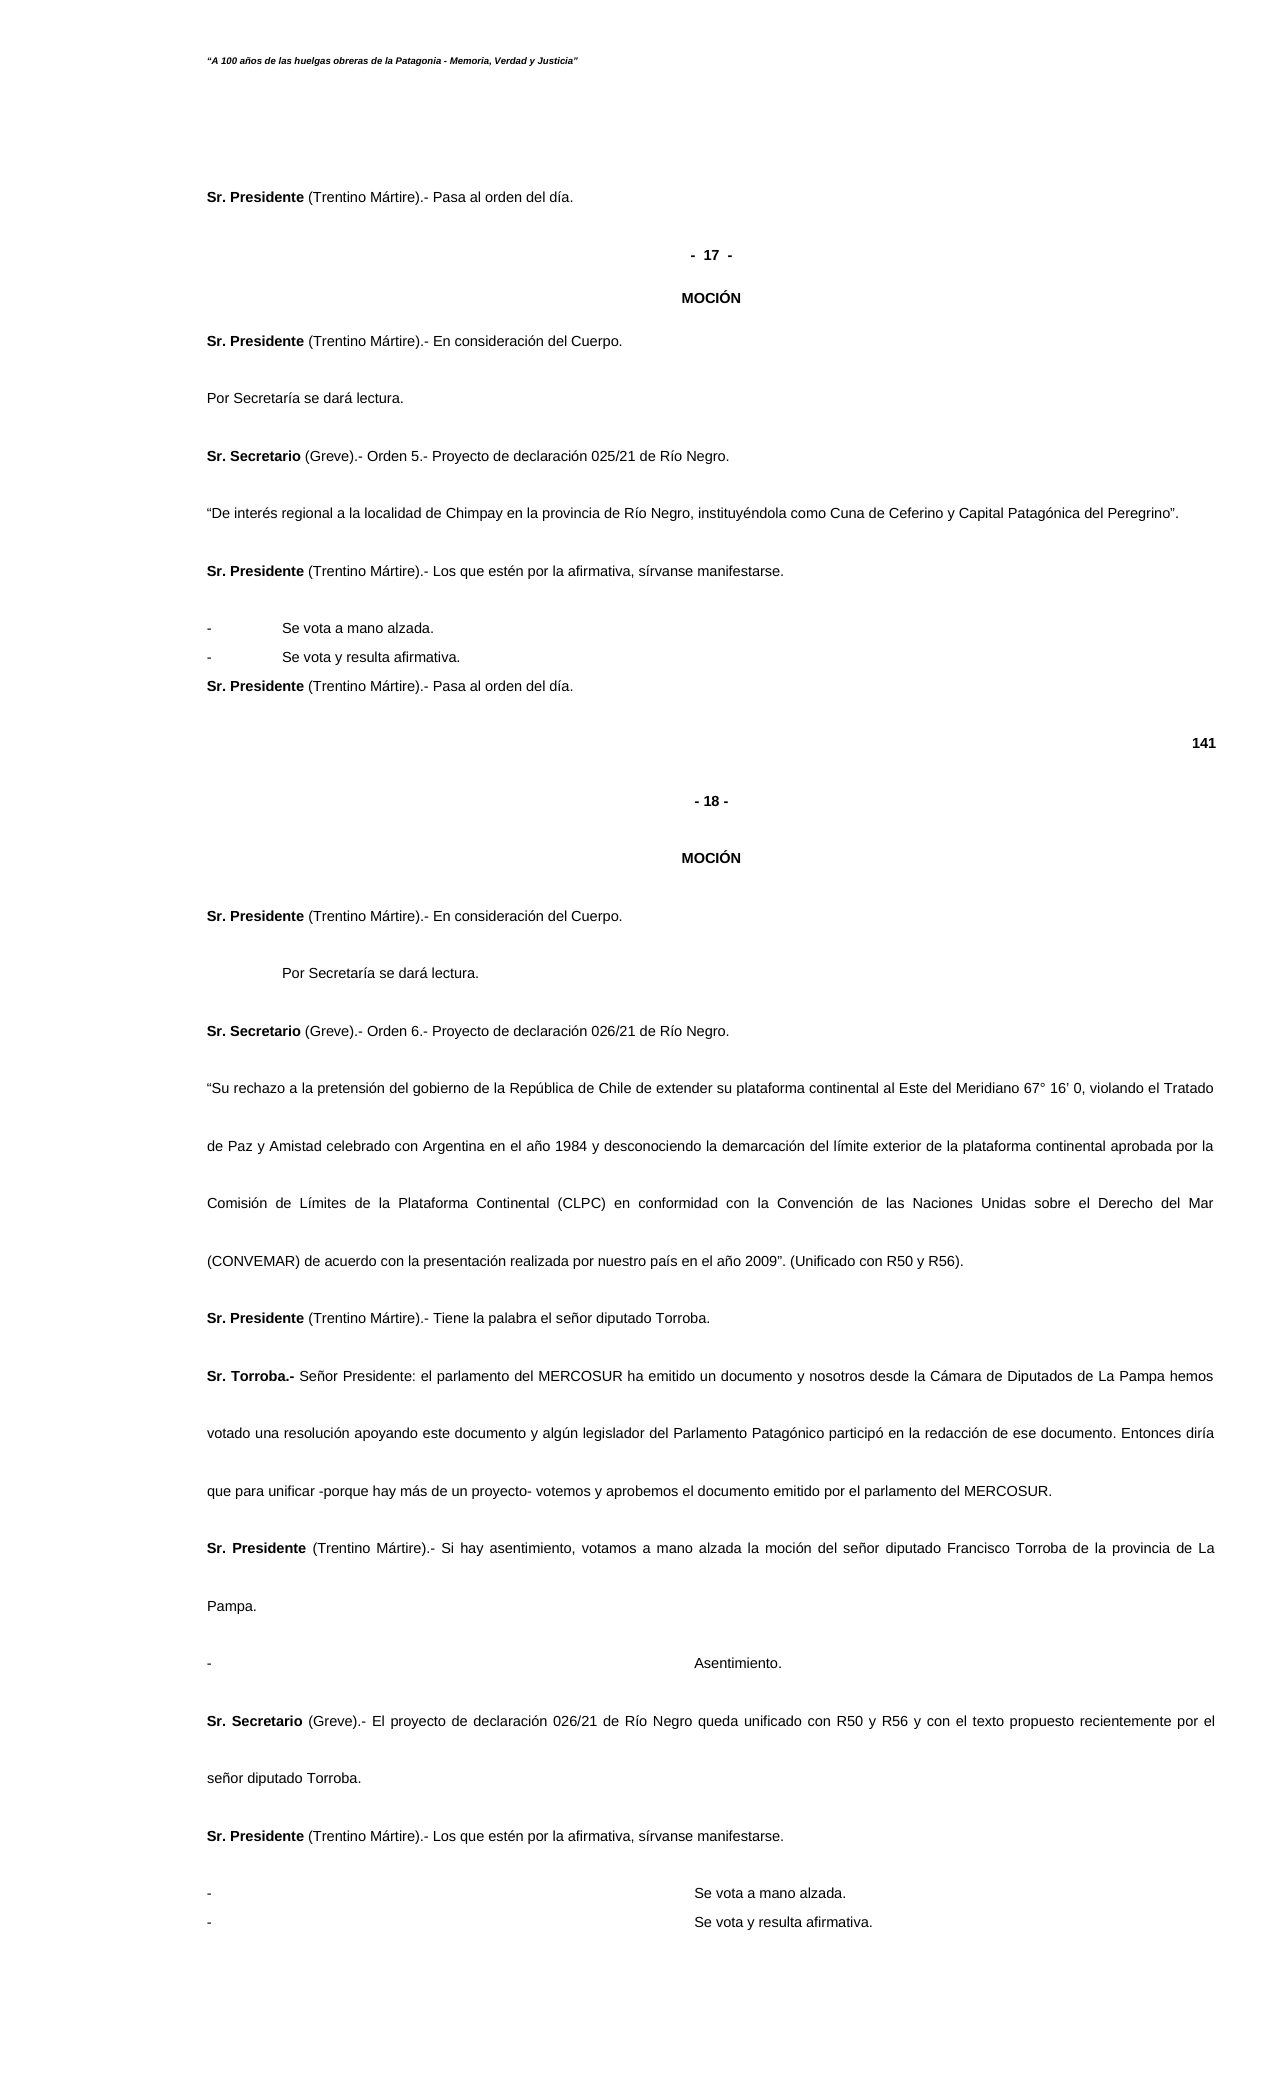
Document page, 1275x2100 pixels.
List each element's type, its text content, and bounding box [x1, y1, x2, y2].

text Sr. Secretario (Greve).- Orden 5.- Proyecto de declaración 025/21 de Río Negro. [207, 436, 1216, 465]
text - Se vota a mano alzada. [207, 1873, 1216, 1902]
text - 17 - [207, 235, 1216, 263]
text “De interés regional a la localidad de Chimpay en la provincia de Río Negro, instituyéndola como Cuna de Ceferino y Capital Patagónica del Peregrino”. [207, 493, 1216, 522]
text Sr. Presidente (Trentino Mártire).- En consideración del Cuerpo. [207, 896, 1216, 925]
text Sr. Presidente (Trentino Mártire).- Los que estén por la afirmativa, sírvanse manifestarse. [207, 551, 1216, 580]
text - Se vota y resulta afirmativa. [207, 1902, 1216, 1931]
text - Asentimiento. [207, 1643, 1216, 1672]
text MOCIÓN [207, 838, 1216, 867]
text 141 [207, 723, 1216, 752]
text Sr. Presidente (Trentino Mártire).- Pasa al orden del día. [207, 177, 1216, 206]
text Sr. Presidente (Trentino Mártire).- Pasa al orden del día. [207, 666, 1216, 695]
text “Su rechazo a la pretensión del gobierno de la República de Chile de extender su plataforma continental al Este del Meridiano 67° 16’ 0, violando el Tratado de Paz y Amistad celebrado con Argentina en el año 1984 y desconociendo la demarcación del límite exterior de la plataforma continental aprobada por la Comisión de Límites de la Plataforma Continental (CLPC) en conformidad con la Convención de las Naciones Unidas sobre el Derecho del Mar (CONVEMAR) de acuerdo con la presentación realizada por nuestro país en el año 2009”. (Unificado con R50 y R56). [207, 1068, 1216, 1270]
text - 18 - [207, 781, 1216, 810]
text MOCIÓN [207, 278, 1216, 307]
text Por Secretaría se dará lectura. [207, 953, 1216, 982]
text - Se vota a mano alzada. [207, 608, 1216, 637]
text Sr. Presidente (Trentino Mártire).- En consideración del Cuerpo. [207, 321, 1216, 350]
text Sr. Presidente (Trentino Mártire).- Si hay asentimiento, votamos a mano alzada la moción del señor diputado Francisco Torroba de la provincia de La Pampa. [207, 1528, 1216, 1615]
text Sr. Secretario (Greve).- Orden 6.- Proyecto de declaración 026/21 de Río Negro. [207, 1011, 1216, 1040]
text Por Secretaría se dará lectura. [207, 378, 1216, 407]
text - Se vota y resulta afirmativa. [207, 637, 1216, 666]
text Sr. Presidente (Trentino Mártire).- Tiene la palabra el señor diputado Torroba. [207, 1298, 1216, 1327]
text Sr. Presidente (Trentino Mártire).- Los que estén por la afirmativa, sírvanse manifestarse. [207, 1816, 1216, 1845]
text Sr. Secretario (Greve).- El proyecto de declaración 026/21 de Río Negro queda unificado con R50 y R56 y con el texto propuesto recientemente por el señor diputado Torroba. [207, 1701, 1216, 1787]
text Sr. Torroba.- Señor Presidente: el parlamento del MERCOSUR ha emitido un documento y nosotros desde la Cámara de Diputados de La Pampa hemos votado una resolución apoyando este documento y algún legislador del Parlamento Patagónico participó en la redacción de ese documento. Entonces diría que para unificar -porque hay más de un proyecto- votemos y aprobemos el documento emitido por el parlamento del MERCOSUR. [207, 1356, 1216, 1500]
